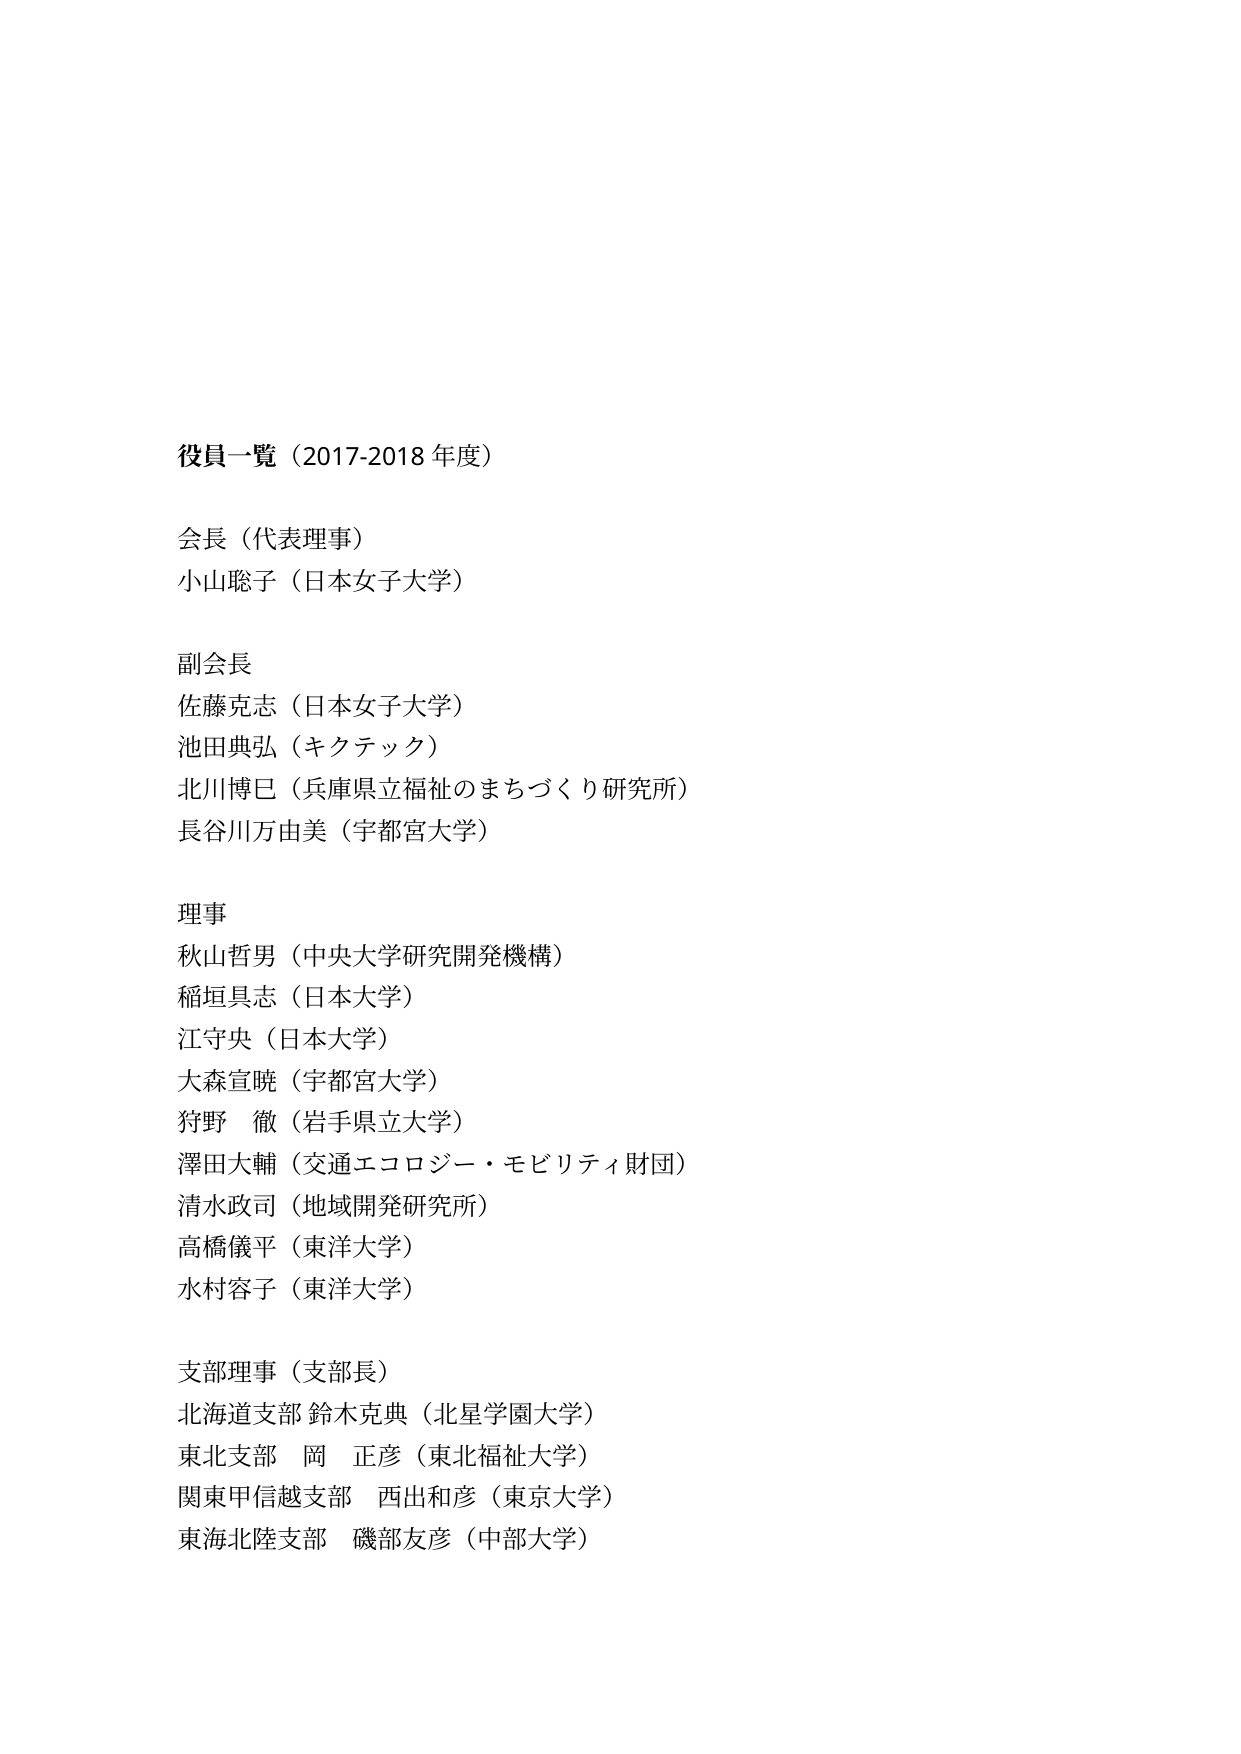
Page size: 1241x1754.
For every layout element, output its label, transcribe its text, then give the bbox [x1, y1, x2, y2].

text 支部理事（支部長） [177, 1350, 1063, 1392]
text 清水政司（地域開発研究所） [177, 1183, 1063, 1225]
text 理事 [177, 892, 1063, 933]
text 関東甲信越支部 西出和彦（東京大学） [177, 1475, 1063, 1517]
text 高橋儀平（東洋大学） [177, 1225, 1063, 1267]
text 水村容子（東洋大学） [177, 1267, 1063, 1308]
text 北海道支部 鈴木克典（北星学園大学） [177, 1392, 1063, 1433]
text 佐藤克志（日本女子大学） [177, 683, 1063, 725]
text 稲垣具志（日本大学） [177, 975, 1063, 1017]
text 大森宣暁（宇都宮大学） [177, 1058, 1063, 1100]
text 小山聡子（日本女子大学） [177, 558, 1063, 600]
text 北川博巳（兵庫県立福祉のまちづくり研究所） [177, 767, 1063, 808]
text 東海北陸支部 磯部友彦（中部大学） [177, 1517, 1063, 1558]
text 秋山哲男（中央大学研究開発機構） [177, 933, 1063, 975]
text 会長（代表理事） [177, 517, 1063, 558]
text 池田典弘（キクテック） [177, 725, 1063, 767]
text 東北支部 岡 正彦（東北福祉大学） [177, 1433, 1063, 1475]
text 役員一覧（2017-2018 年度） [177, 433, 1063, 475]
text 江守央（日本大学） [177, 1017, 1063, 1058]
text 澤田大輔（交通エコロジー・モビリティ財団） [177, 1142, 1063, 1183]
text 狩野 徹（岩手県立大学） [177, 1100, 1063, 1142]
text 長谷川万由美（宇都宮大学） [177, 808, 1063, 850]
text 副会長 [177, 642, 1063, 683]
